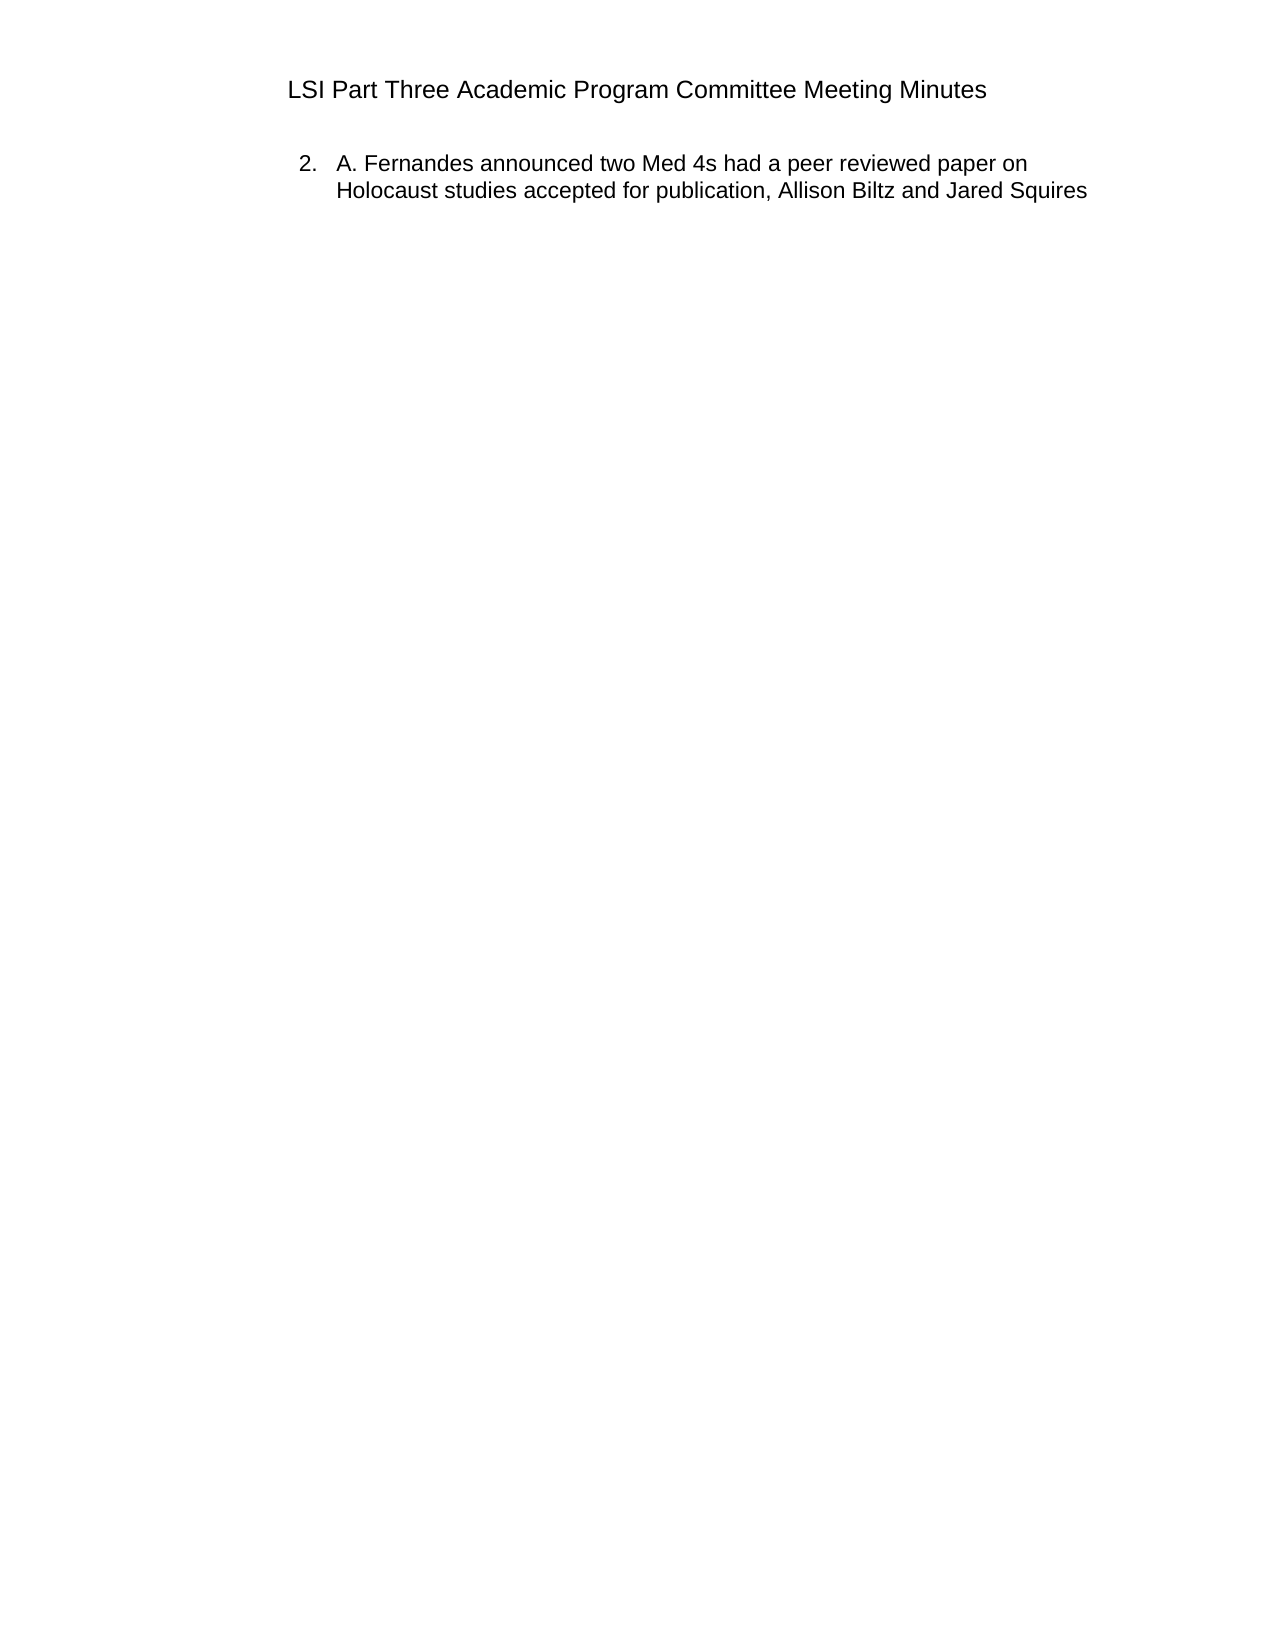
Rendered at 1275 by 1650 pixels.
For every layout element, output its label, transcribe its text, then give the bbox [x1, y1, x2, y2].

list A. Fernandes announced two Med 4s had a peer reviewed paper on Holocaust studies accepted for publication, Allison Biltz and Jared Squires [298, 150, 1125, 203]
